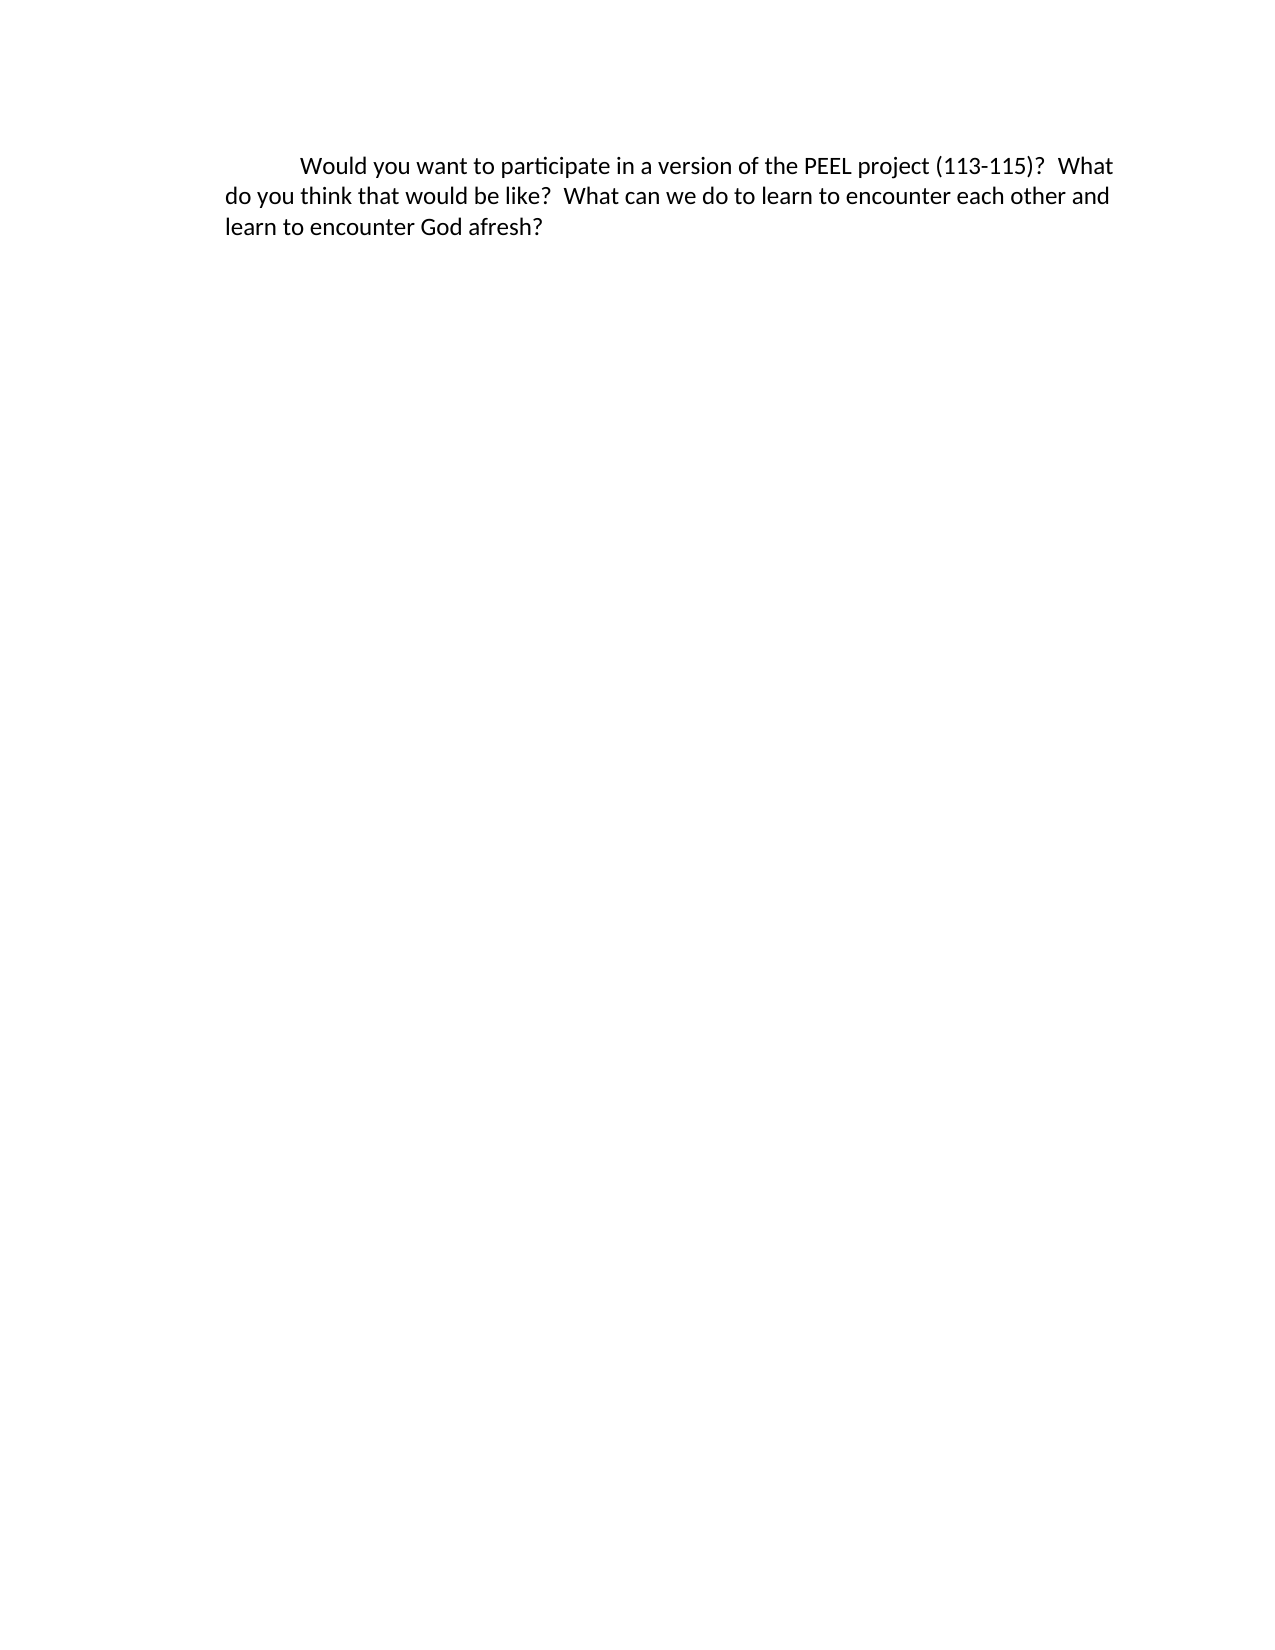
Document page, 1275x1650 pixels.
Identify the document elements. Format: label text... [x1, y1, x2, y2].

text Would you want to participate in a version of the PEEL project (113-115)? What do you think that would be like? What can we do to learn to encounter each other and learn to encounter God afresh? [225, 150, 1125, 242]
